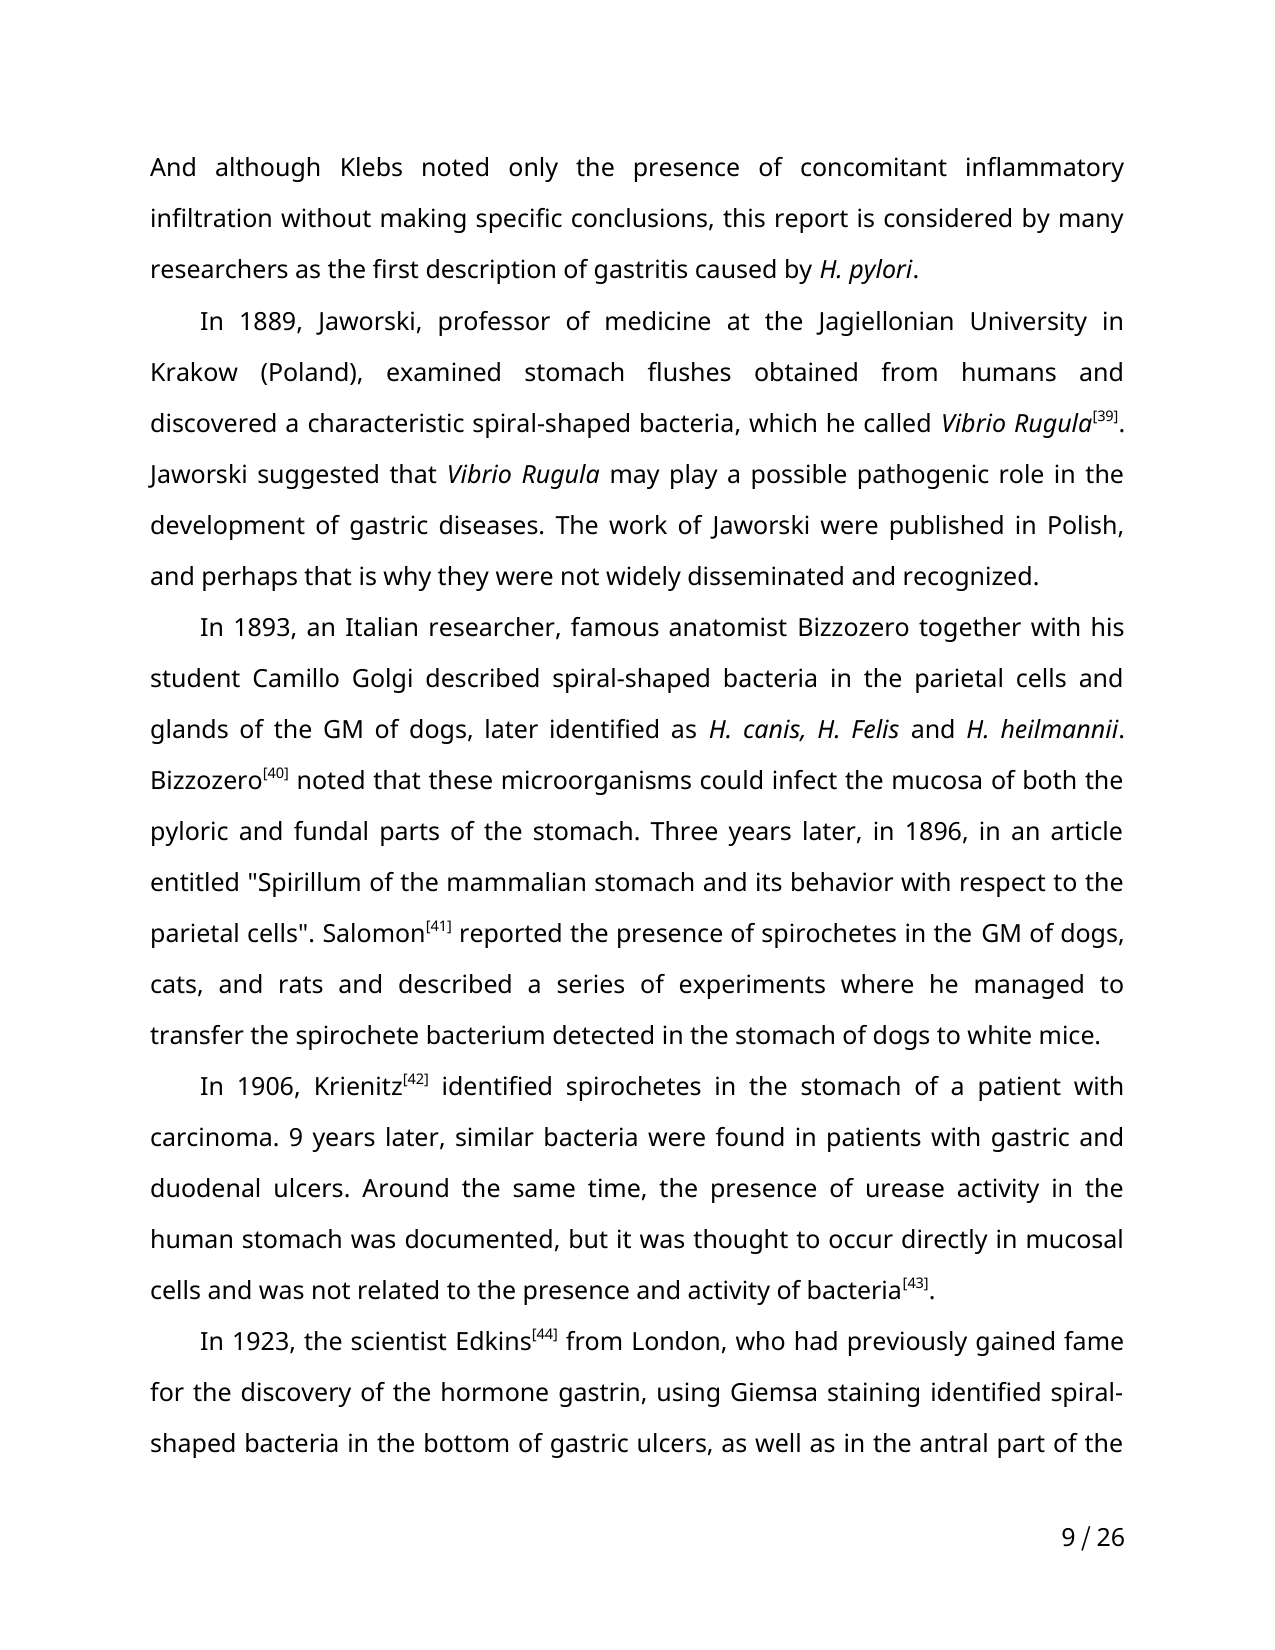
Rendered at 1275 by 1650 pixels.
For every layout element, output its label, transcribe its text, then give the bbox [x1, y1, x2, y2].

text In 1889, Jaworski, professor of medicine at the Jagiellonian University in Krakow (Poland), examined stomach flushes obtained from humans and discovered a characteristic spiral-shaped bacteria, which he called Vibrio Rugula[39]. Jaworski suggested that Vibrio Rugula may play a possible pathogenic role in the development of gastric diseases. The work of Jaworski were published in Polish, and perhaps that is why they were not widely disseminated and recognized. [150, 303, 1125, 592]
text In 1893, an Italian researcher, famous anatomist Bizzozero together with his student Camillo Golgi described spiral-shaped bacteria in the parietal cells and glands of the GM of dogs, later identified as H. canis, H. Felis and H. heilmannii. Bizzozero[40] noted that these microorganisms could infect the mucosa of both the pyloric and fundal parts of the stomach. Three years later, in 1896, in an article entitled "Spirillum of the mammalian stomach and its behavior with respect to the parietal cells". Salomon[41] reported the presence of spirochetes in the GM of dogs, cats, and rats and described a series of experiments where he managed to transfer the spirochete bacterium detected in the stomach of dogs to white mice. [150, 609, 1125, 1052]
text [150, 1324, 1125, 1460]
text In 1906, Krienitz[42] identified spirochetes in the stomach of a patient with carcinoma. 9 years later, similar bacteria were found in patients with gastric and duodenal ulcers. Around the same time, the presence of urease activity in the human stomach was documented, but it was thought to occur directly in mucosal cells and was not related to the presence and activity of bacteria[43]. [150, 1069, 1125, 1307]
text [150, 150, 1125, 286]
